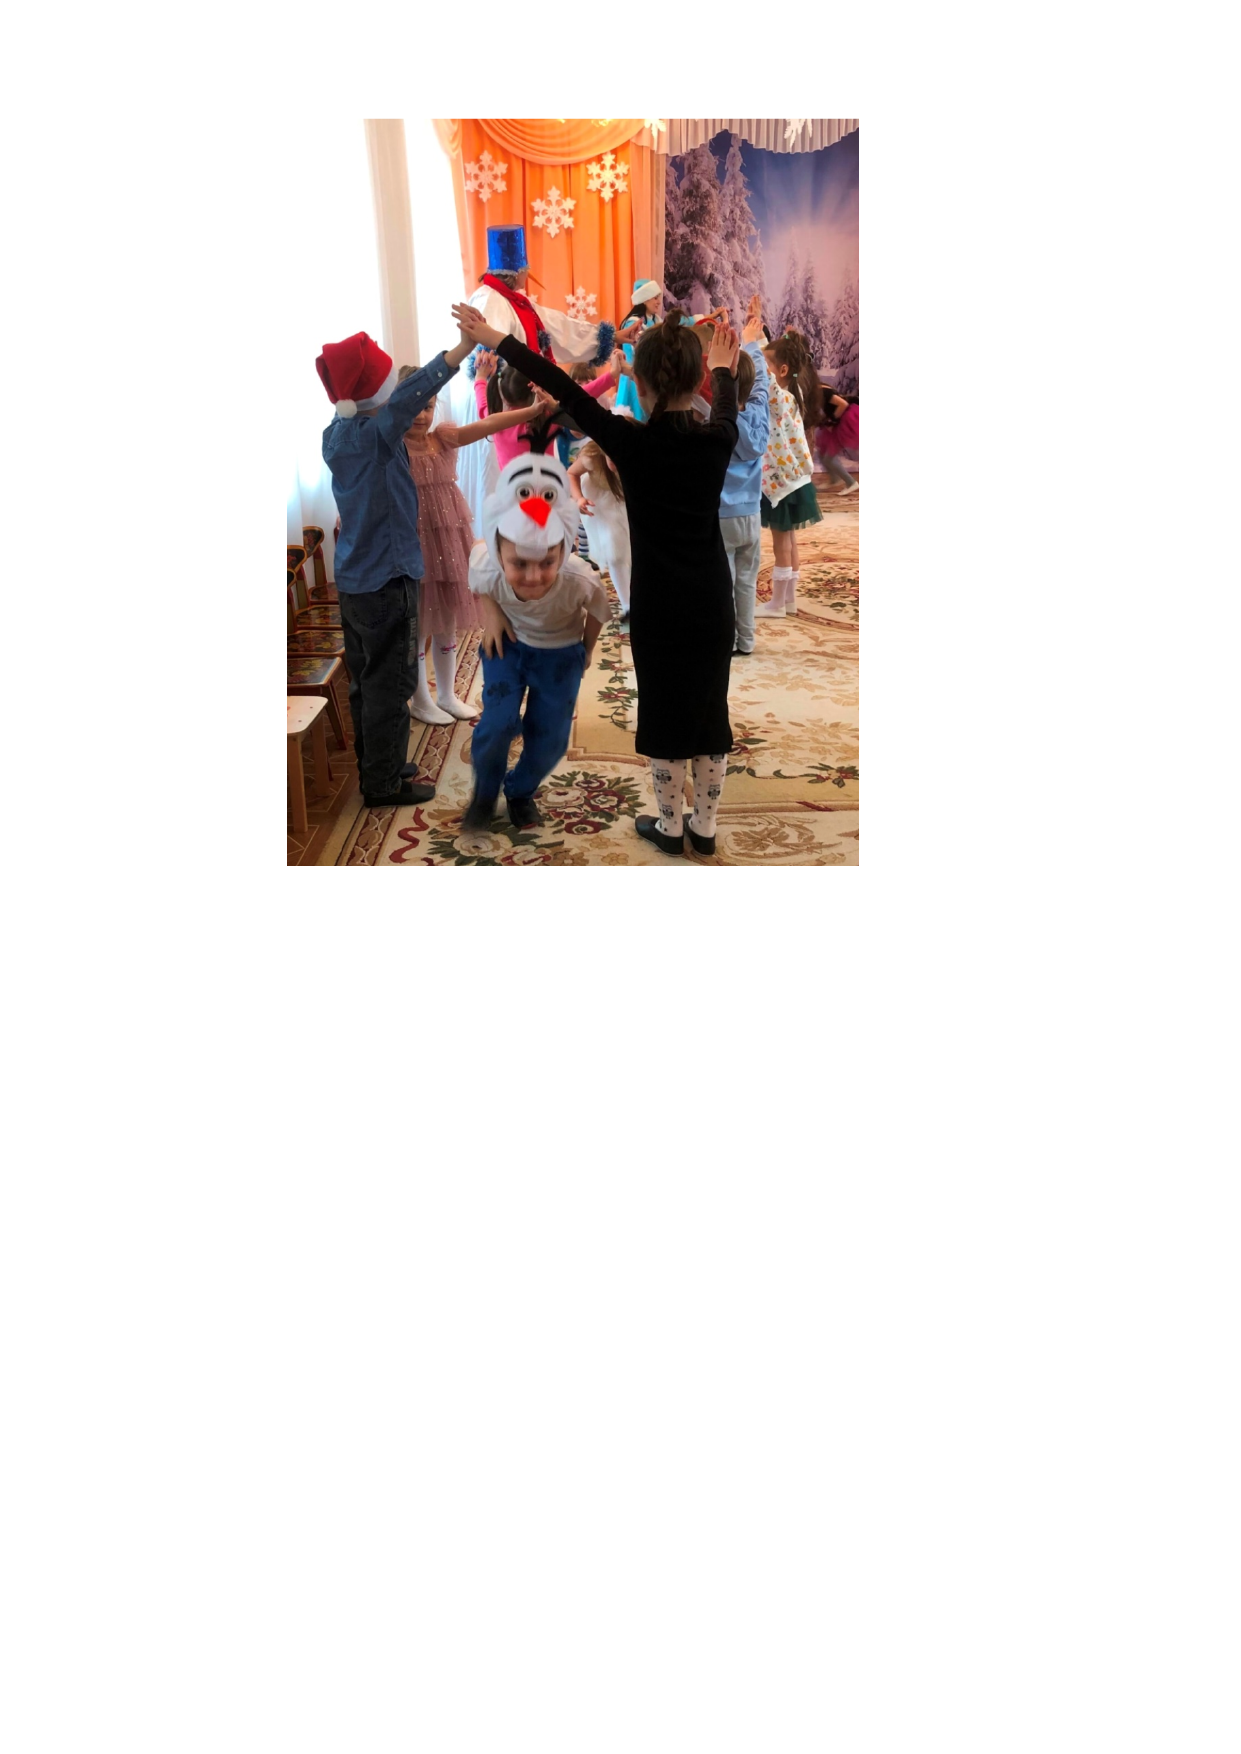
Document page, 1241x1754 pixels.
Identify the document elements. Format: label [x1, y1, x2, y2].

picture [287, 119, 859, 866]
